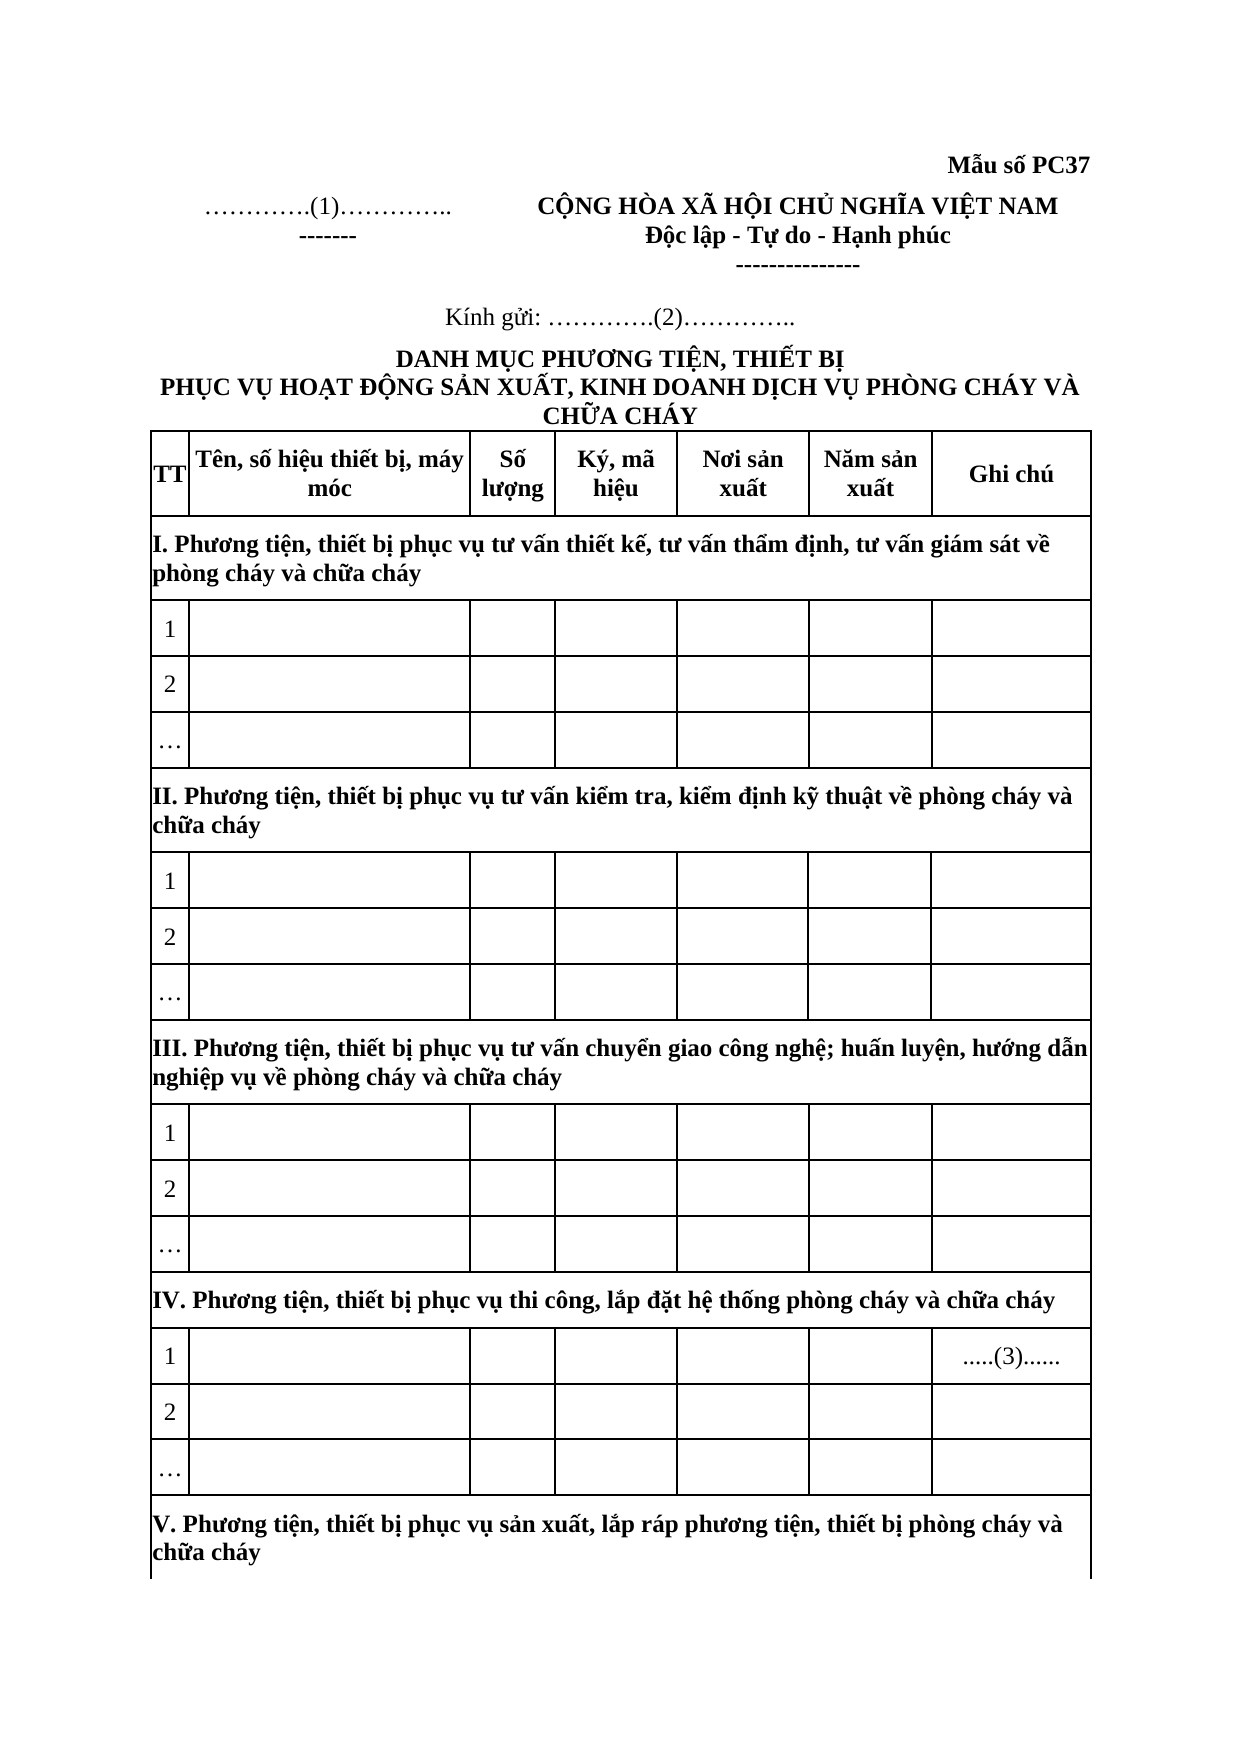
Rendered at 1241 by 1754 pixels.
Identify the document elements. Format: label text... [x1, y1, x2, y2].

table_cell … [152, 1440, 188, 1494]
table_cell [556, 1105, 676, 1159]
table_cell [678, 965, 807, 1019]
table_header CỘNG HÒA XÃ HỘI CHỦ NGHĨA VIỆT NAM Độc lập - Tự do - Hạnh phúc --------------- [505, 179, 1090, 290]
table_cell [678, 909, 807, 963]
table_cell [471, 853, 554, 907]
table_cell [810, 713, 931, 767]
table_cell [556, 601, 676, 655]
table_cell [556, 1440, 676, 1494]
table_header TT [152, 432, 188, 514]
table_cell [678, 853, 807, 907]
table_cell [556, 909, 676, 963]
table_cell [933, 1385, 1090, 1438]
table_cell [471, 1329, 554, 1382]
table_cell [190, 965, 469, 1019]
table_cell [190, 1217, 469, 1271]
table_cell [933, 657, 1090, 711]
table_cell [471, 909, 554, 963]
table_cell [678, 1440, 808, 1494]
table_cell IV. Phương tiện, thiết bị phục vụ thi công, lắp đặt hệ thống phòng cháy và chữa cháy [152, 1273, 1090, 1327]
text Kính gửi: ………….(2)………….. [150, 302, 1090, 331]
table_cell 2 [152, 657, 188, 711]
table_cell [810, 1385, 931, 1438]
table_cell [678, 713, 808, 767]
text PHỤC VỤ HOẠT ĐỘNG SẢN XUẤT, KINH DOANH DỊCH VỤ PHÒNG CHÁY VÀ CHỮA CHÁY [150, 372, 1090, 430]
table_cell [932, 965, 1090, 1019]
table_cell [810, 1440, 931, 1494]
table_cell 1 [152, 601, 188, 655]
table_cell III. Phương tiện, thiết bị phục vụ tư vấn chuyển giao công nghệ; huấn luyện, hướng dẫn nghiệp vụ về phòng cháy và chữa cháy [152, 1021, 1090, 1103]
table_cell [190, 1161, 469, 1215]
table_cell [810, 657, 931, 711]
table_cell [190, 1329, 469, 1382]
table_header Năm sản xuất [810, 432, 931, 514]
table_cell 1 [152, 1105, 188, 1159]
table_cell 1 [152, 853, 188, 907]
table_cell [471, 657, 554, 711]
table_cell [556, 657, 676, 711]
table_cell 2 [152, 909, 188, 963]
table_cell … [152, 1217, 188, 1271]
table_cell 2 [152, 1161, 188, 1215]
table_cell [933, 1105, 1090, 1159]
text Mẫu số PC37 [150, 150, 1090, 179]
table_cell [471, 601, 554, 655]
table_cell [190, 601, 469, 655]
table_cell [678, 657, 808, 711]
table_cell … [152, 965, 188, 1019]
table_cell [932, 853, 1090, 907]
table_cell [190, 1385, 469, 1438]
table_cell [678, 601, 808, 655]
table_cell [471, 965, 554, 1019]
table_cell … [152, 713, 188, 767]
table_cell [190, 909, 469, 963]
table_cell [809, 909, 930, 963]
table_cell [933, 1217, 1090, 1271]
table_cell [678, 1217, 808, 1271]
table_cell [933, 1440, 1090, 1494]
table_cell V. Phương tiện, thiết bị phục vụ sản xuất, lắp ráp phương tiện, thiết bị phòng cháy và chữa cháy [152, 1496, 1090, 1579]
table_cell [678, 1161, 808, 1215]
table_cell [810, 1105, 931, 1159]
table_cell [190, 657, 469, 711]
table_cell 1 [152, 1329, 188, 1382]
table_cell [810, 1329, 931, 1382]
table_cell [471, 1161, 554, 1215]
table_header Ký, mã hiệu [556, 432, 676, 514]
table_header Nơi sản xuất [678, 432, 808, 514]
table_cell [810, 1161, 931, 1215]
table_cell [471, 1105, 554, 1159]
table_cell [556, 853, 676, 907]
table_cell [809, 853, 930, 907]
table_cell [678, 1385, 808, 1438]
text DANH MỤC PHƯƠNG TIỆN, THIẾT BỊ [150, 344, 1090, 372]
table_cell [190, 1440, 469, 1494]
table_cell [810, 1217, 931, 1271]
table_cell [556, 1329, 676, 1382]
table_cell 2 [152, 1385, 188, 1438]
table_cell I. Phương tiện, thiết bị phục vụ tư vấn thiết kế, tư vấn thẩm định, tư vấn giám sát về phòng cháy và chữa cháy [152, 517, 1090, 599]
table_cell [556, 1161, 676, 1215]
table_cell [933, 1161, 1090, 1215]
table_cell [932, 909, 1090, 963]
table_cell [678, 1105, 808, 1159]
table_cell [190, 1105, 469, 1159]
table_cell [471, 713, 554, 767]
table_header Số lượng [471, 432, 554, 514]
table_cell [556, 1385, 676, 1438]
table_cell [556, 965, 676, 1019]
table_cell [933, 713, 1090, 767]
table_header ………….(1)………….. ------- [150, 179, 505, 290]
table_cell [471, 1440, 554, 1494]
table_cell [933, 601, 1090, 655]
table_cell [471, 1217, 554, 1271]
table_cell [556, 1217, 676, 1271]
table_cell [809, 965, 930, 1019]
table_cell [810, 601, 931, 655]
table_cell [678, 1329, 808, 1382]
table_cell [190, 853, 469, 907]
table_cell [556, 713, 676, 767]
table_cell .....(3)...... [933, 1329, 1090, 1382]
table_cell II. Phương tiện, thiết bị phục vụ tư vấn kiểm tra, kiểm định kỹ thuật về phòng cháy và chữa cháy [152, 769, 1090, 851]
table_cell [190, 713, 469, 767]
table_cell [471, 1385, 554, 1438]
table_header Tên, số hiệu thiết bị, máy móc [190, 432, 469, 514]
table_header Ghi chú [933, 432, 1090, 514]
